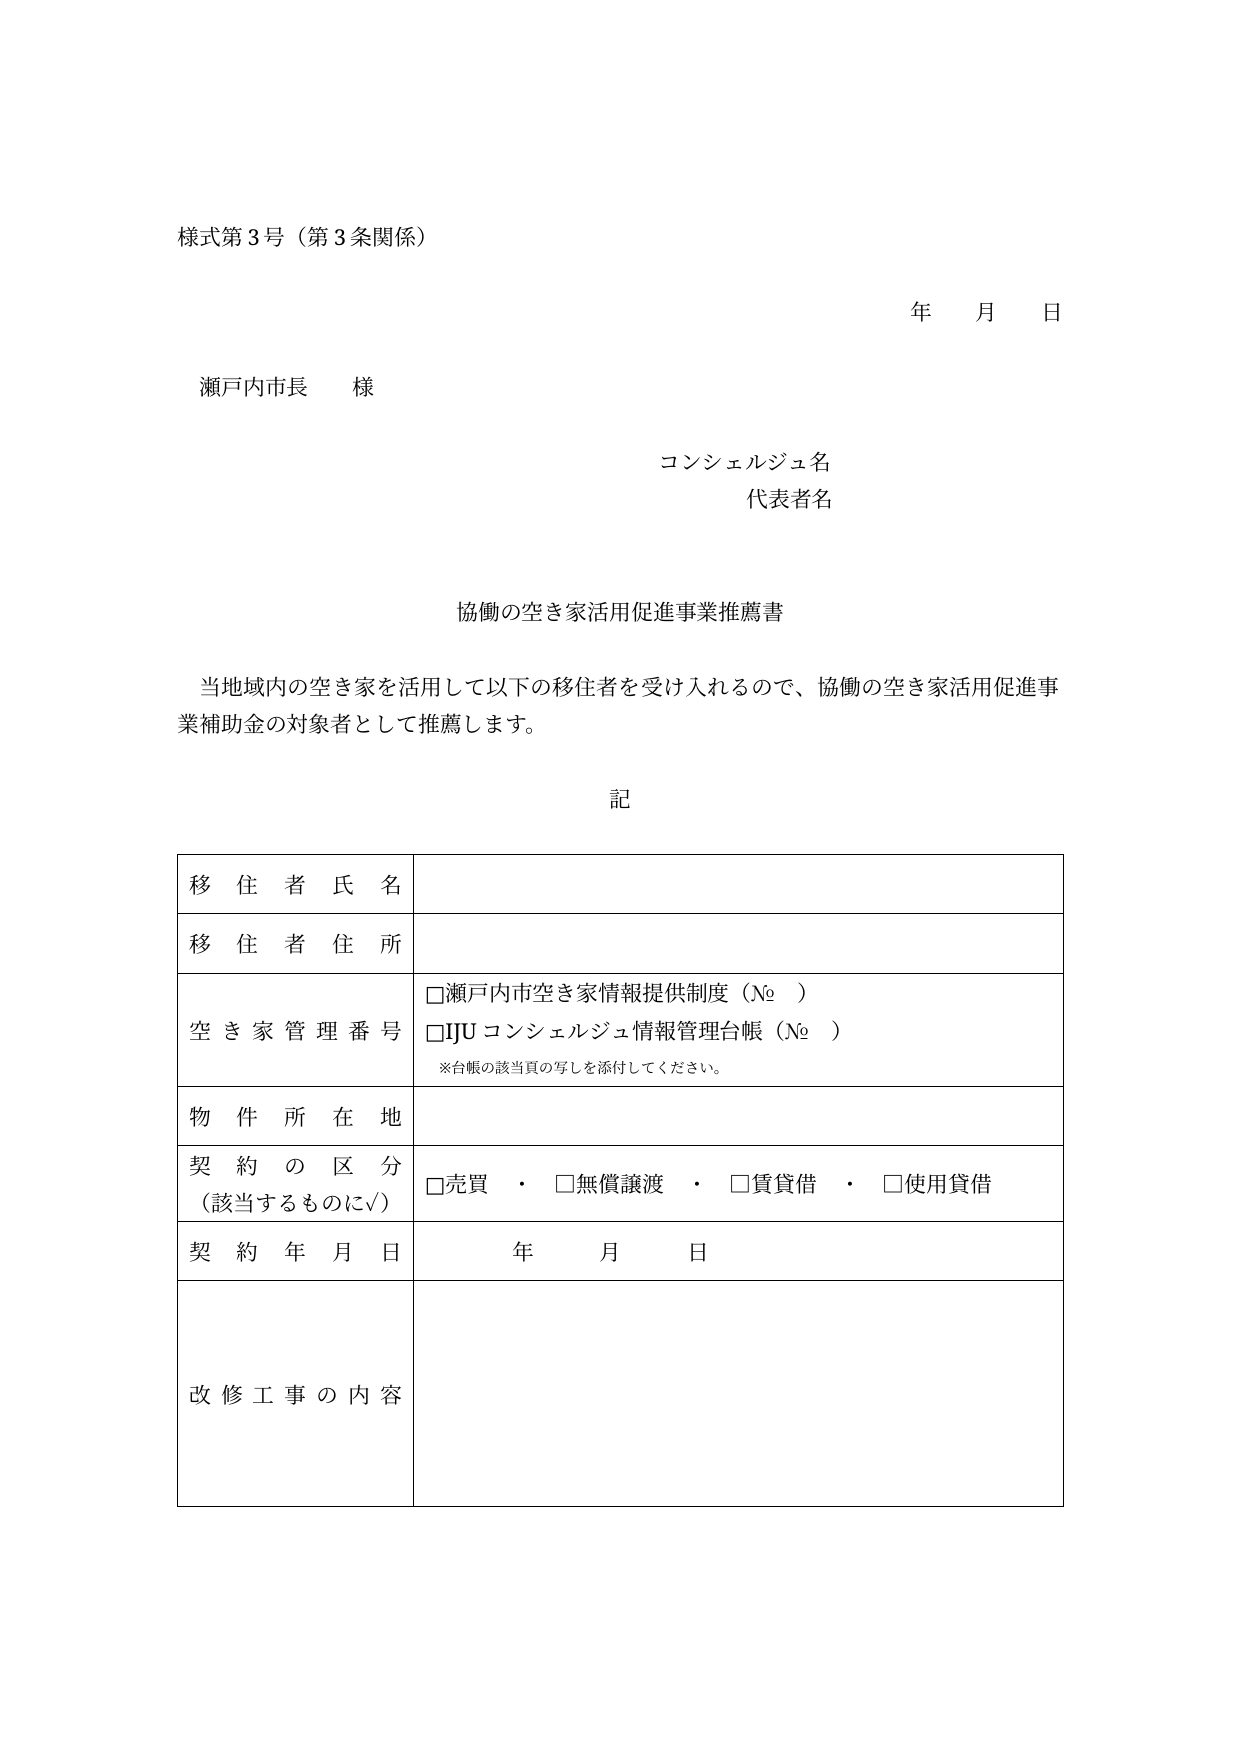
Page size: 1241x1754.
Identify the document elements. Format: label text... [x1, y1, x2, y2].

table_cell 契約の区分 （該当するものに✓） [178, 1146, 413, 1221]
text 協働の空き家活用促進事業推薦書 [177, 592, 1063, 629]
table_cell 改修工事の内容 [178, 1281, 413, 1506]
table_cell □瀬戸内市空き家情報提供制度（№ ） □IJUコンシェルジュ情報管理台帳（№ ） ※台帳の該当頁の写しを添付してください。 [414, 974, 1063, 1086]
table_cell 空き家管理番号 [178, 974, 413, 1086]
table_cell [414, 1281, 1063, 1506]
table_cell [414, 914, 1063, 972]
text 年 月 日 [177, 292, 1063, 329]
table_cell 移住者住所 [178, 914, 413, 972]
table_cell 年 月 日 [414, 1222, 1063, 1280]
text 様式第3号（第3条関係） [177, 217, 1063, 254]
table_cell 契約年月日 [178, 1222, 413, 1280]
table_cell [414, 1087, 1063, 1145]
text 当地域内の空き家を活用して以下の移住者を受け入れるので、協働の空き家活用促進事業補助金の対象者として推薦します。 [177, 667, 1063, 742]
table_header [414, 855, 1063, 913]
subtitle 記 [177, 779, 1063, 817]
text 代表者名 [177, 479, 1063, 517]
table_header 移住者氏名 [178, 855, 413, 913]
text コンシェルジュ名 [177, 442, 1063, 479]
table_cell 物件所在地 [178, 1087, 413, 1145]
table_cell □売買 ・ □無償譲渡 ・ □賃貸借 ・ □使用貸借 [414, 1146, 1063, 1221]
text 瀬戸内市長 様 [177, 367, 976, 404]
